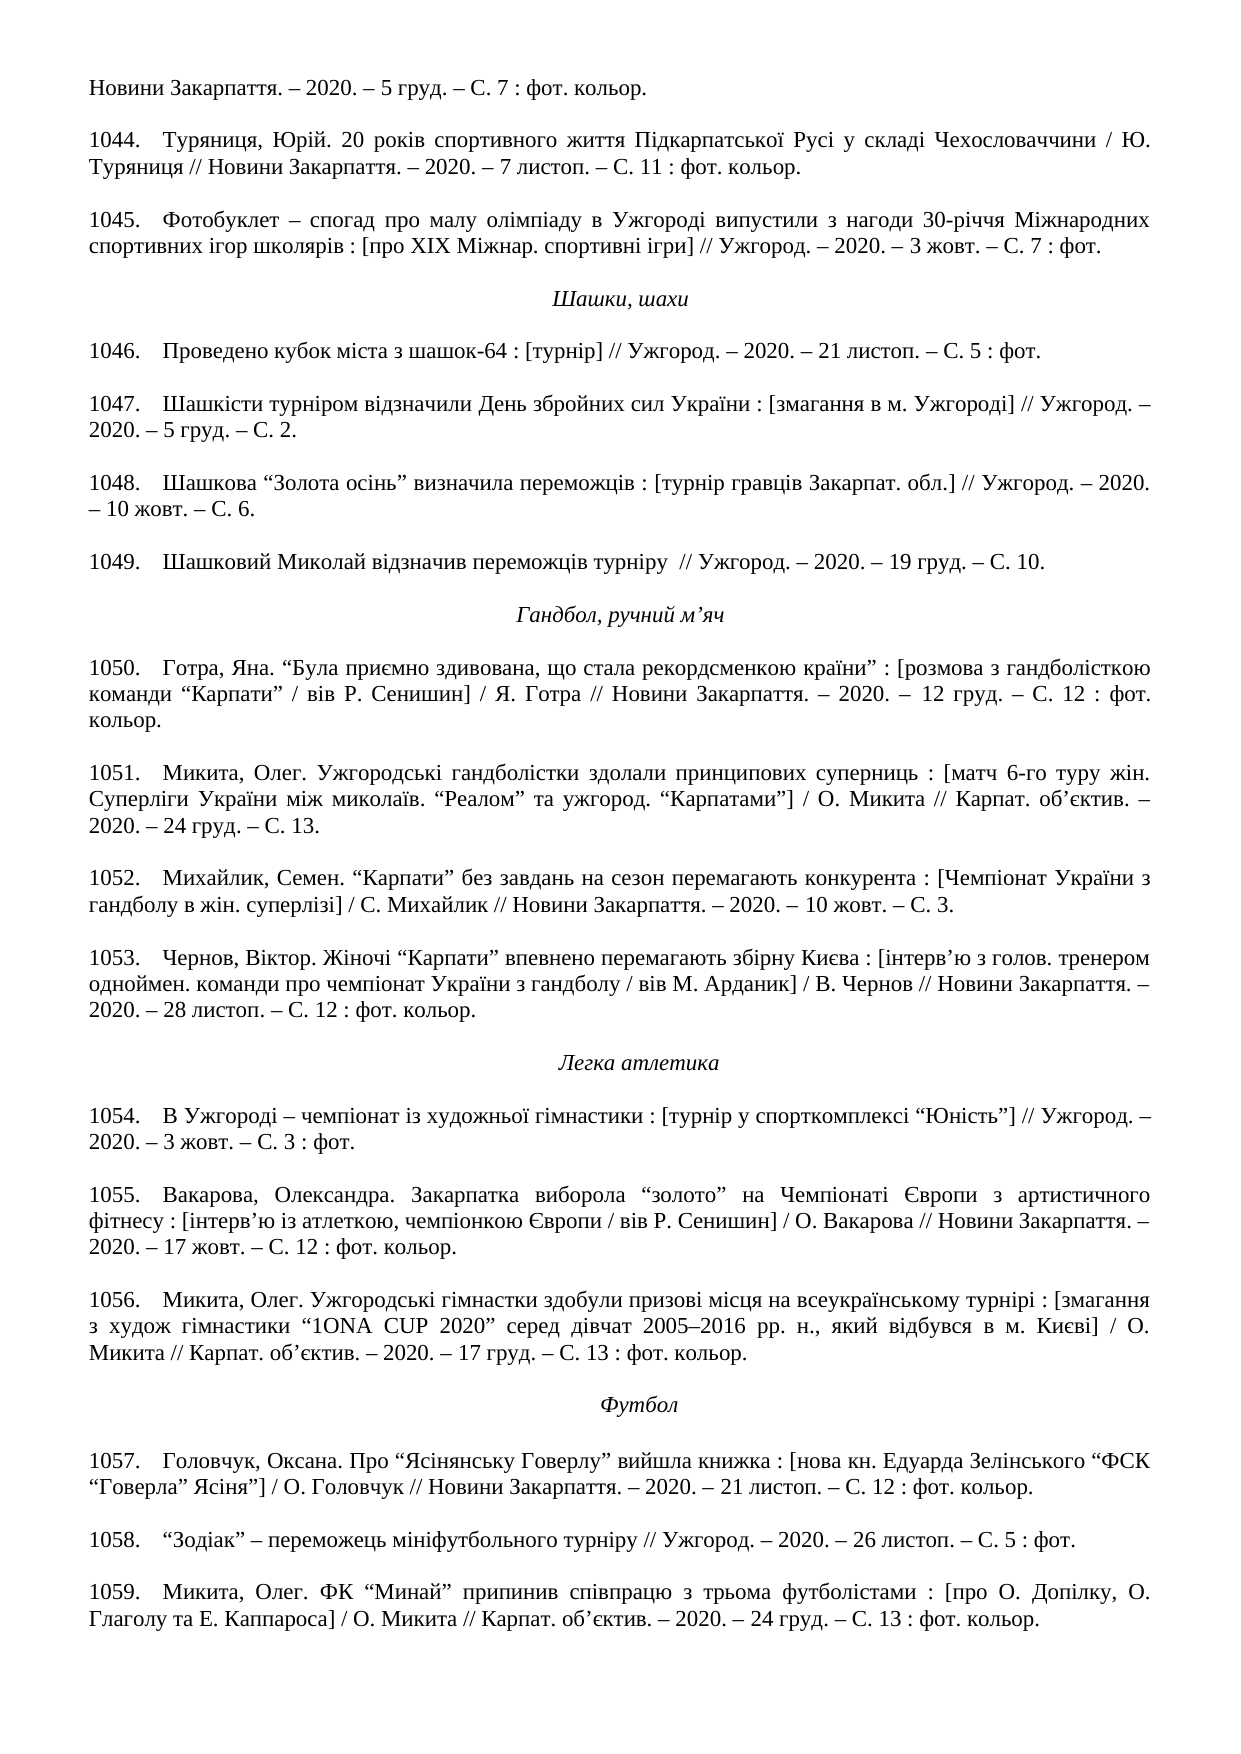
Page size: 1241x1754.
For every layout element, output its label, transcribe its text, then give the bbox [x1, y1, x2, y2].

text Шашки, шахи [89, 285, 1152, 311]
list Михайлик, Семен. “Карпатиˮ без завдань на сезон перемагають конкурента : [Чемпіонат України з гандболу в жін. суперлізі] / С. Михайлик // Новини Закарпаття. – 2020. – 10 жовт. – С. 3. [89, 864, 1152, 917]
list Чернов, Віктор. Жіночі “Карпатиˮ впевнено перемагають збірну Києва : [інтерв’ю з голов. тренером одноймен. команди про чемпіонат України з гандболу / вів М. Арданик] / В. Чернов // Новини Закарпаття. – 2020. – 28 листоп. – С. 12 : фот. кольор. [89, 943, 1152, 1023]
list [89, 74, 1152, 100]
list Головчук, Оксана. Про “Ясінянську Говерлуˮ вийшла книжка : [нова кн. Едуарда Зелінського “ФСК “Говерлаˮ Ясіняˮ] / О. Головчук // Новини Закарпаття. – 2020. – 21 листоп. – С. 12 : фот. кольор. [89, 1447, 1152, 1499]
list Микита, Олег. Ужгородські гандболістки здолали принципових суперниць : [матч 6-го туру жін. Суперліги України між миколаїв. “Реаломˮ та ужгород. “Карпатамиˮ] / О. Микита // Карпат. об’єктив. – 2020. – 24 груд. – С. 13. [89, 759, 1152, 838]
list Шашкісти турніром відзначили День збройних сил України : [змагання в м. Ужгороді] // Ужгород. – 2020. – 5 груд. – С. 2. [89, 390, 1152, 443]
list “Зодіакˮ – переможець мініфутбольного турніру // Ужгород. – 2020. – 26 листоп. – С. 5 : фот. [89, 1526, 1152, 1552]
list Микита, Олег. Ужгородські гімнастки здобули призові місця на всеукраїнському турнірі : [змагання з худож гімнастики “1ONA CUP 2020ˮ серед дівчат 2005–2016 рр. н., який відбувся в м. Києві] / О. Микита // Карпат. об’єктив. – 2020. – 17 груд. – С. 13 : фот. кольор. [89, 1286, 1152, 1365]
list Вакарова, Олександра. Закарпатка виборола “золотоˮ на Чемпіонаті Європи з артистичного фітнесу : [інтерв’ю із атлеткою, чемпіонкою Європи / вів Р. Сенишин] / О. Вакарова // Новини Закарпаття. – 2020. – 17 жовт. – С. 12 : фот. кольор. [89, 1181, 1152, 1260]
list Микита, Олег. ФК “Минайˮ припинив співпрацю з трьома футболістами : [про О. Допілку, О. Глаголу та Е. Каппароса] / О. Микита // Карпат. об’єктив. – 2020. – 24 груд. – С. 13 : фот. кольор. [89, 1578, 1152, 1631]
list Готра, Яна. “Була приємно здивована, що стала рекордсменкою країниˮ : [розмова з гандболісткою команди “Карпатиˮ / вів Р. Сенишин] / Я. Готра // Новини Закарпаття. – 2020. – 12 груд. – С. 12 : фот. кольор. [89, 654, 1152, 733]
list Гандбол, ручний м’яч [89, 601, 1152, 627]
list Фотобуклет – спогад про малу олімпіаду в Ужгороді випустили з нагоди 30-річчя Міжнародних спортивних ігор школярів : [про ХІХ Міжнар. спортивні ігри] // Ужгород. – 2020. – 3 жовт. – С. 7 : фот. [89, 206, 1152, 258]
list Шашкова “Золота осіньˮ визначила переможців : [турнір гравців Закарпат. обл.] // Ужгород. – 2020. – 10 жовт. – С. 6. [89, 469, 1152, 522]
list Шашковий Миколай відзначив переможців турніру // Ужгород. – 2020. – 19 груд. – С. 10. [89, 548, 1152, 574]
list Туряниця, Юрій. 20 років спортивного життя Підкарпатської Русі у складі Чехословаччини / Ю. Туряниця // Новини Закарпаття. – 2020. – 7 листоп. – С. 11 : фот. кольор. [89, 127, 1152, 179]
list Легка атлетика [126, 1049, 1152, 1075]
list В Ужгороді – чемпіонат із художньої гімнастики : [турнір у спорткомплексі “Юністьˮ] // Ужгород. – 2020. – 3 жовт. – С. 3 : фот. [89, 1102, 1152, 1154]
list Футбол [126, 1392, 1152, 1418]
list Проведено кубок міста з шашок-64 : [турнір] // Ужгород. – 2020. – 21 листоп. – С. 5 : фот. [89, 337, 1152, 364]
